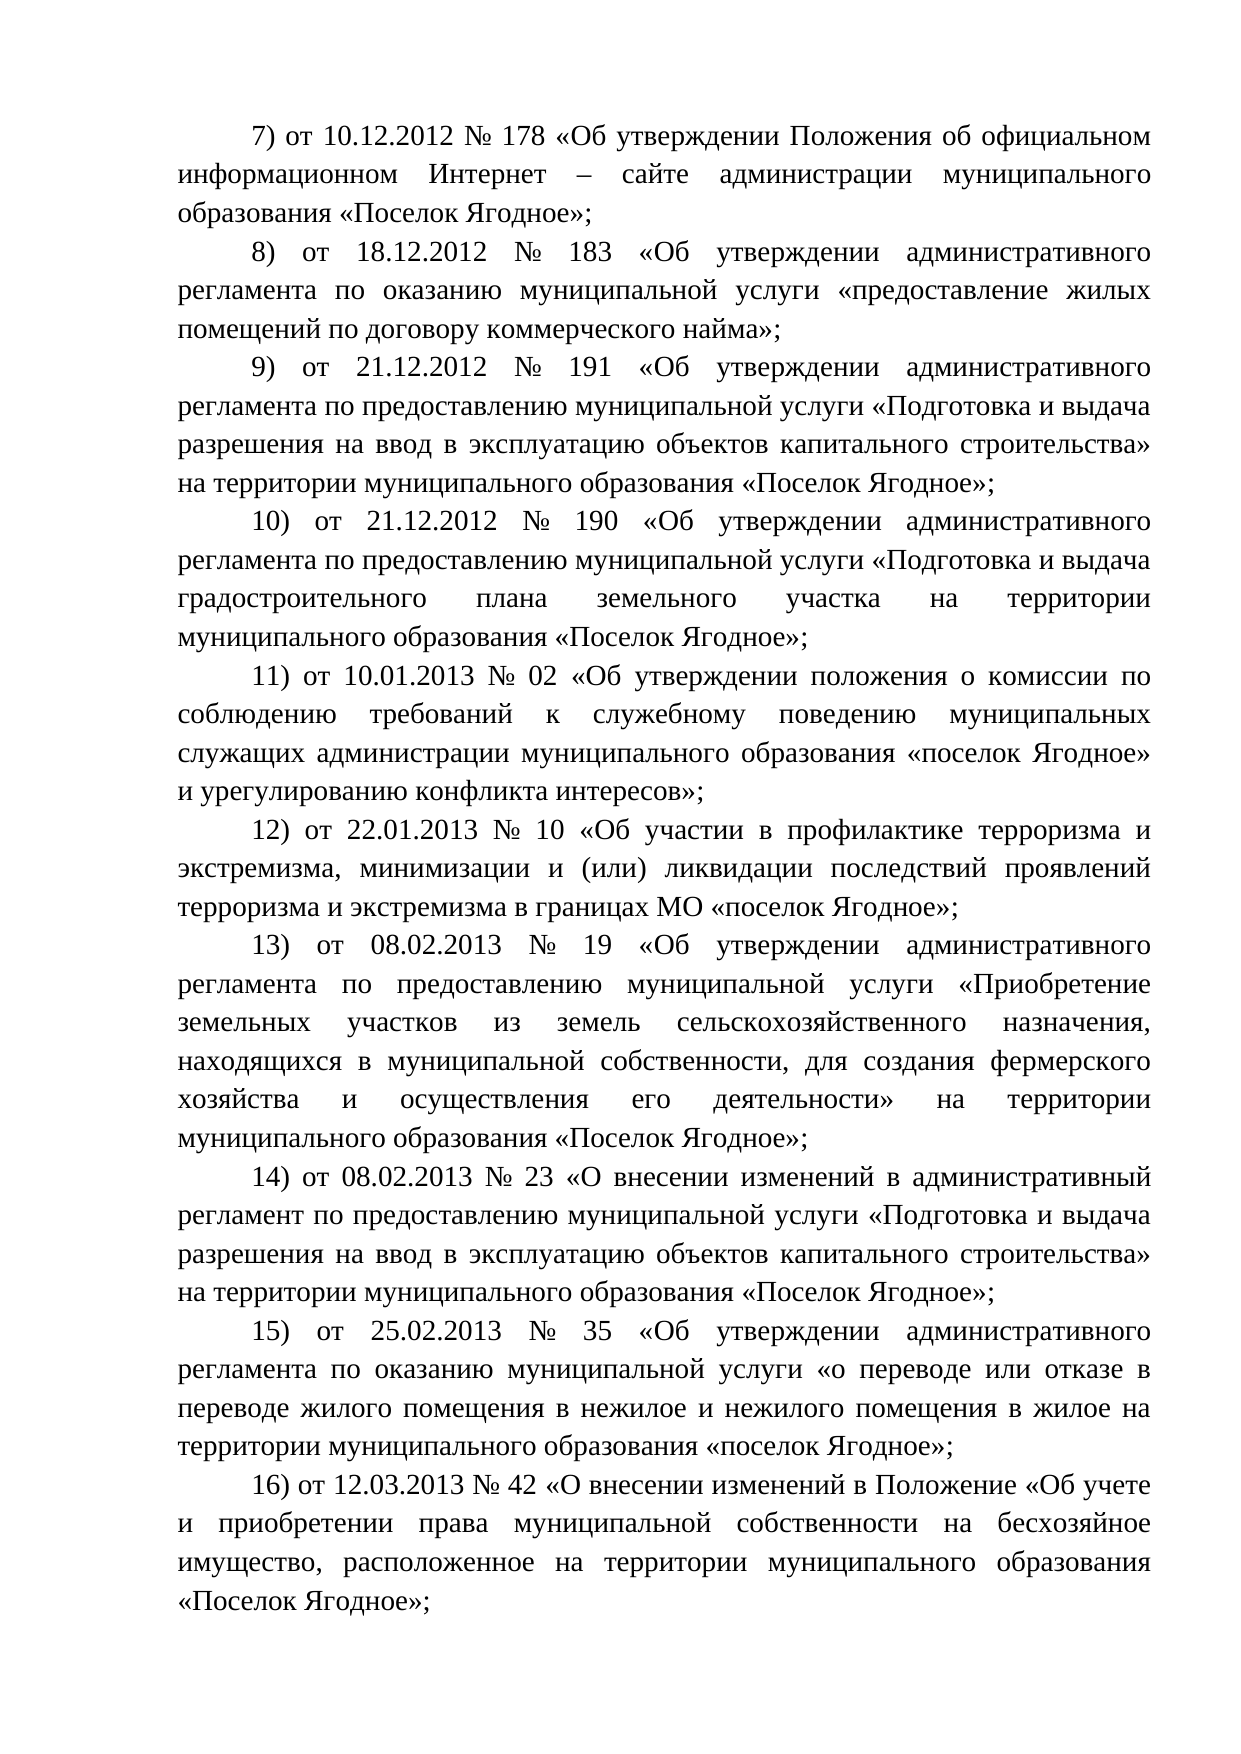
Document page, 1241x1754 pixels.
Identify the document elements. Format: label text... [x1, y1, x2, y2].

text 15) от 25.02.2013 № 35 «Об утверждении административного регламента по оказанию муниципальной услуги «о переводе или отказе в переводе жилого помещения в нежилое и нежилого помещения в жилое на территории муниципального образования «поселок Ягодное»; [177, 1313, 1152, 1462]
text 16) от 12.03.2013 № 42 «О внесении изменений в Положение «Об учете и приобретении права муниципальной собственности на бесхозяйное имущество, расположенное на территории муниципального образования «Поселок Ягодное»; [177, 1467, 1152, 1616]
text 9) от 21.12.2012 № 191 «Об утверждении административного регламента по предоставлению муниципальной услуги «Подготовка и выдача разрешения на ввод в эксплуатацию объектов капитального строительства» на территории муниципального образования «Поселок Ягодное»; [177, 349, 1152, 498]
text 13) от 08.02.2013 № 19 «Об утверждении административного регламента по предоставлению муниципальной услуги «Приобретение земельных участков из земель сельскохозяйственного назначения, находящихся в муниципальной собственности, для создания фермерского хозяйства и осуществления его деятельности» на территории муниципального образования «Поселок Ягодное»; [177, 927, 1152, 1154]
text 12) от 22.01.2013 № 10 «Об участии в профилактике терроризма и экстремизма, минимизации и (или) ликвидации последствий проявлений терроризма и экстремизма в границах МО «поселок Ягодное»; [177, 812, 1152, 922]
text 14) от 08.02.2013 № 23 «О внесении изменений в административный регламент по предоставлению муниципальной услуги «Подготовка и выдача разрешения на ввод в эксплуатацию объектов капитального строительства» на территории муниципального образования «Поселок Ягодное»; [177, 1159, 1152, 1308]
text 11) от 10.01.2013 № 02 «Об утверждении положения о комиссии по соблюдению требований к служебному поведению муниципальных служащих администрации муниципального образования «поселок Ягодное» и урегулированию конфликта интересов»; [177, 658, 1152, 807]
text 7) от 10.12.2012 № 178 «Об утверждении Положения об официальном информационном Интернет – сайте администрации муниципального образования «Поселок Ягодное»; [177, 118, 1152, 229]
text 8) от 18.12.2012 № 183 «Об утверждении административного регламента по оказанию муниципальной услуги «предоставление жилых помещений по договору коммерческого найма»; [177, 234, 1152, 344]
text 10) от 21.12.2012 № 190 «Об утверждении административного регламента по предоставлению муниципальной услуги «Подготовка и выдача градостроительного плана земельного участка на территории муниципального образования «Поселок Ягодное»; [177, 503, 1152, 653]
